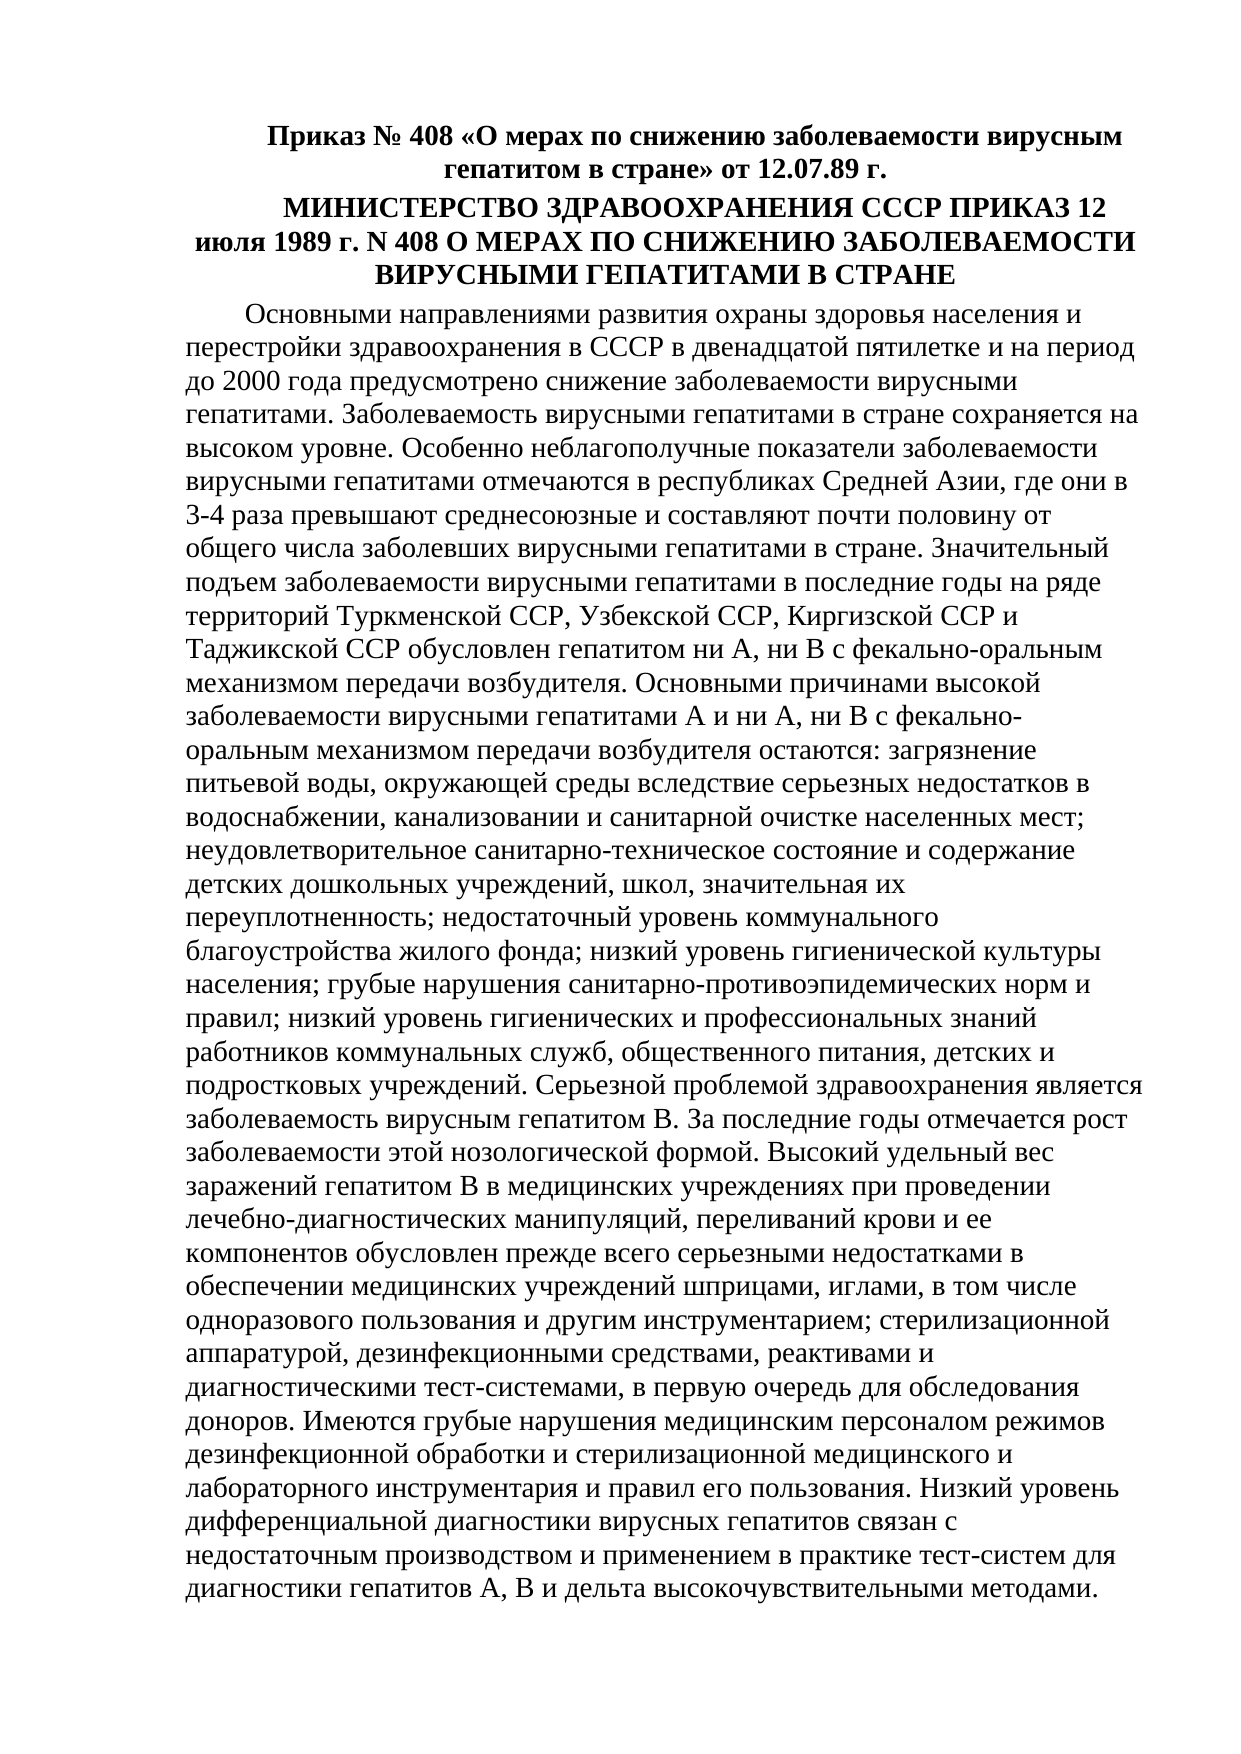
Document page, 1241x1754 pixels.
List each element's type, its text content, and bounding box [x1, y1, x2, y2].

text Приказ № 408 «О мерах по снижению заболеваемости вирусным гепатитом в стране» от 12.07.89 г. [185, 118, 1145, 185]
text МИНИСТЕРСТВО ЗДРАВООХРАНЕНИЯ СССР ПРИКАЗ 12 июля 1989 г. N 408 О МЕРАХ ПО СНИЖЕНИЮ ЗАБОЛЕВАЕМОСТИ ВИРУСНЫМИ ГЕПАТИТАМИ В СТРАНЕ [185, 190, 1145, 291]
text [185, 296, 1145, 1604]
